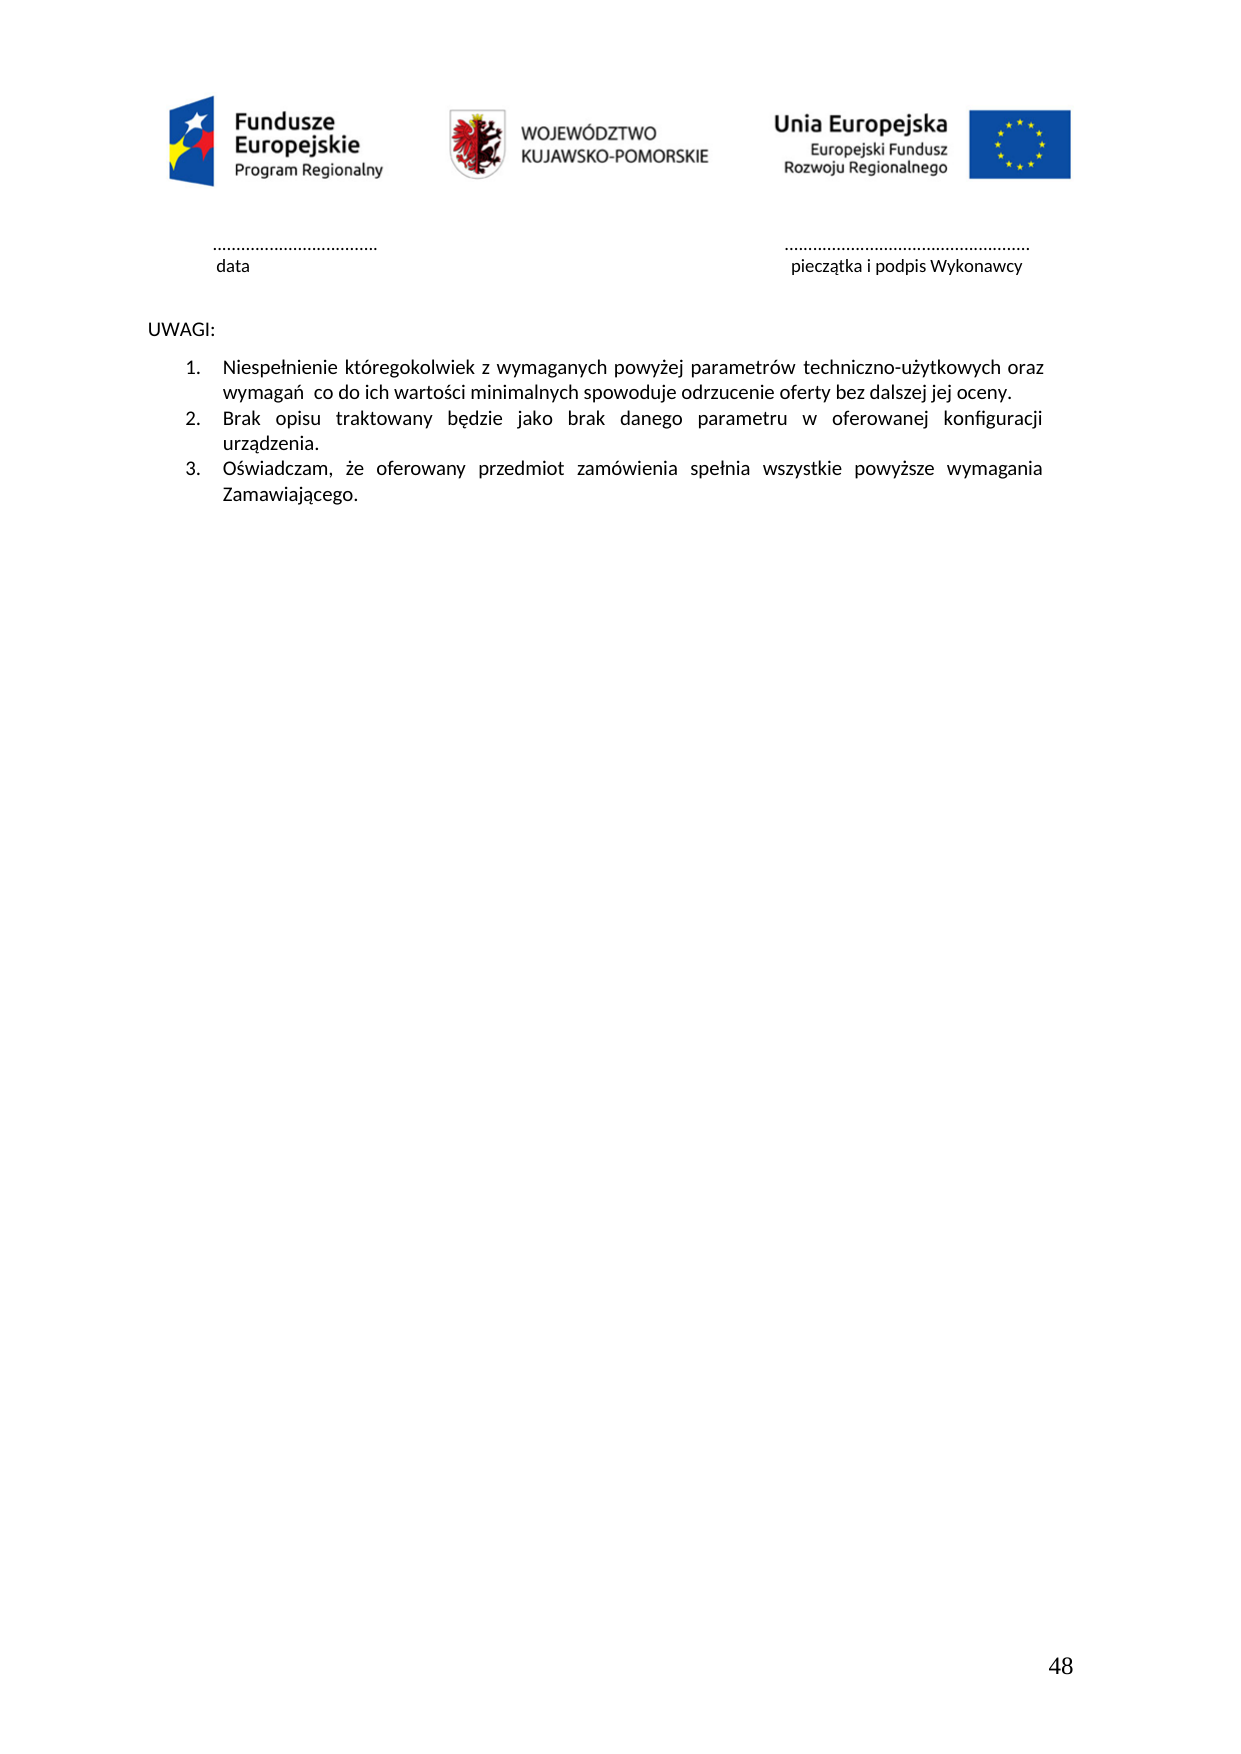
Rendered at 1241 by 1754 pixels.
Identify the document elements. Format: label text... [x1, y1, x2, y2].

text ................................... .................................................... [148, 232, 1096, 255]
text UWAGI: [148, 316, 1044, 341]
list Niespełnienie któregokolwiek z wymaganych powyżej parametrów techniczno-użytkowych oraz wymagań co do ich wartości minimalnych spowoduje odrzucenie oferty bez dalszej jej oceny. [185, 354, 1044, 405]
list Brak opisu traktowany będzie jako brak danego parametru w oferowanej konfiguracji urządzenia. [185, 405, 1044, 456]
picture [147, 73, 1093, 209]
list Oświadczam, że oferowany przedmiot zamówienia spełnia wszystkie powyższe wymagania Zamawiającego. [185, 456, 1044, 506]
text data pieczątka i podpis Wykonawcy [148, 255, 1092, 278]
